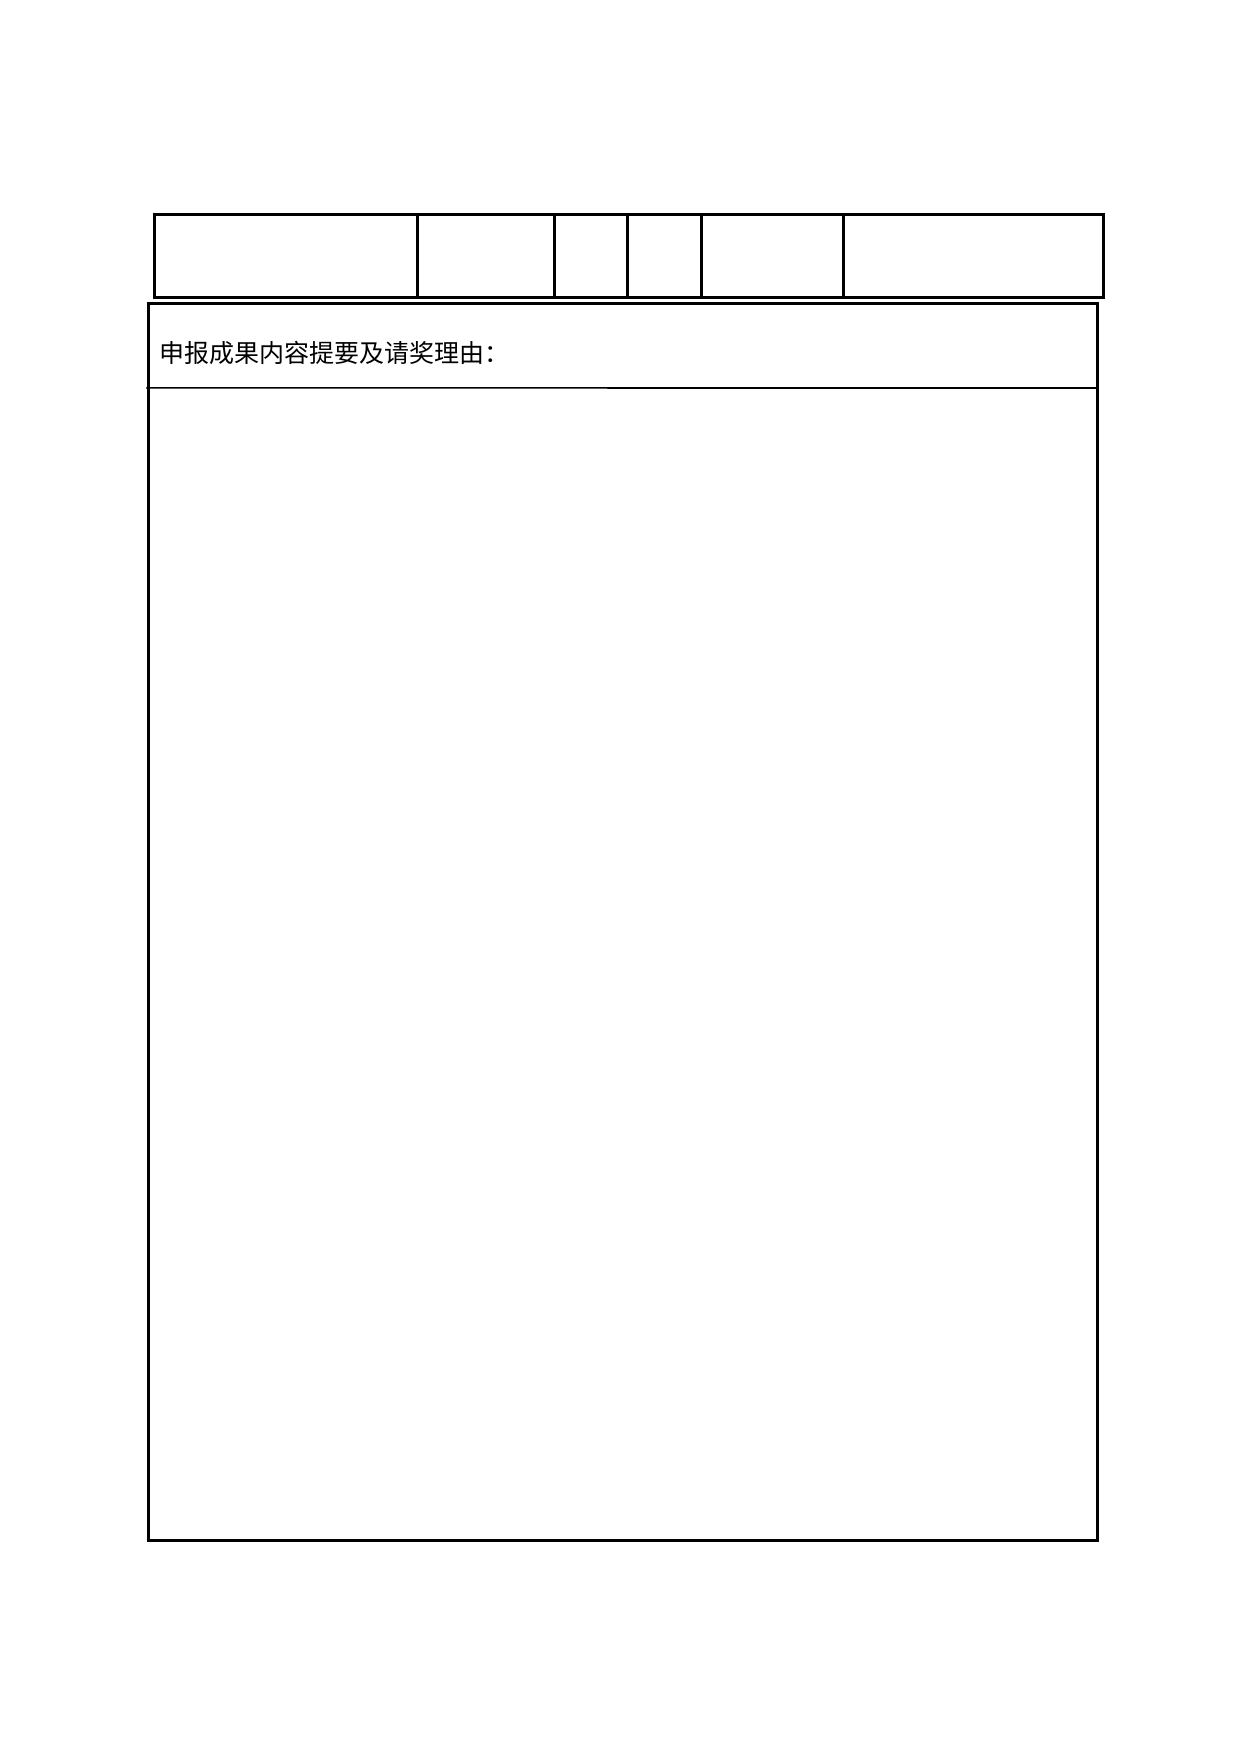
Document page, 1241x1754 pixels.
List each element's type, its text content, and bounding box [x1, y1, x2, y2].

table_cell [703, 216, 842, 296]
table_cell [419, 216, 553, 296]
table_cell [845, 216, 1102, 296]
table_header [150, 389, 1096, 1539]
table_cell [556, 216, 626, 296]
table_header 申报成果内容提要及请奖理由： 年 月 日 [150, 305, 1096, 387]
table_cell [629, 216, 700, 296]
